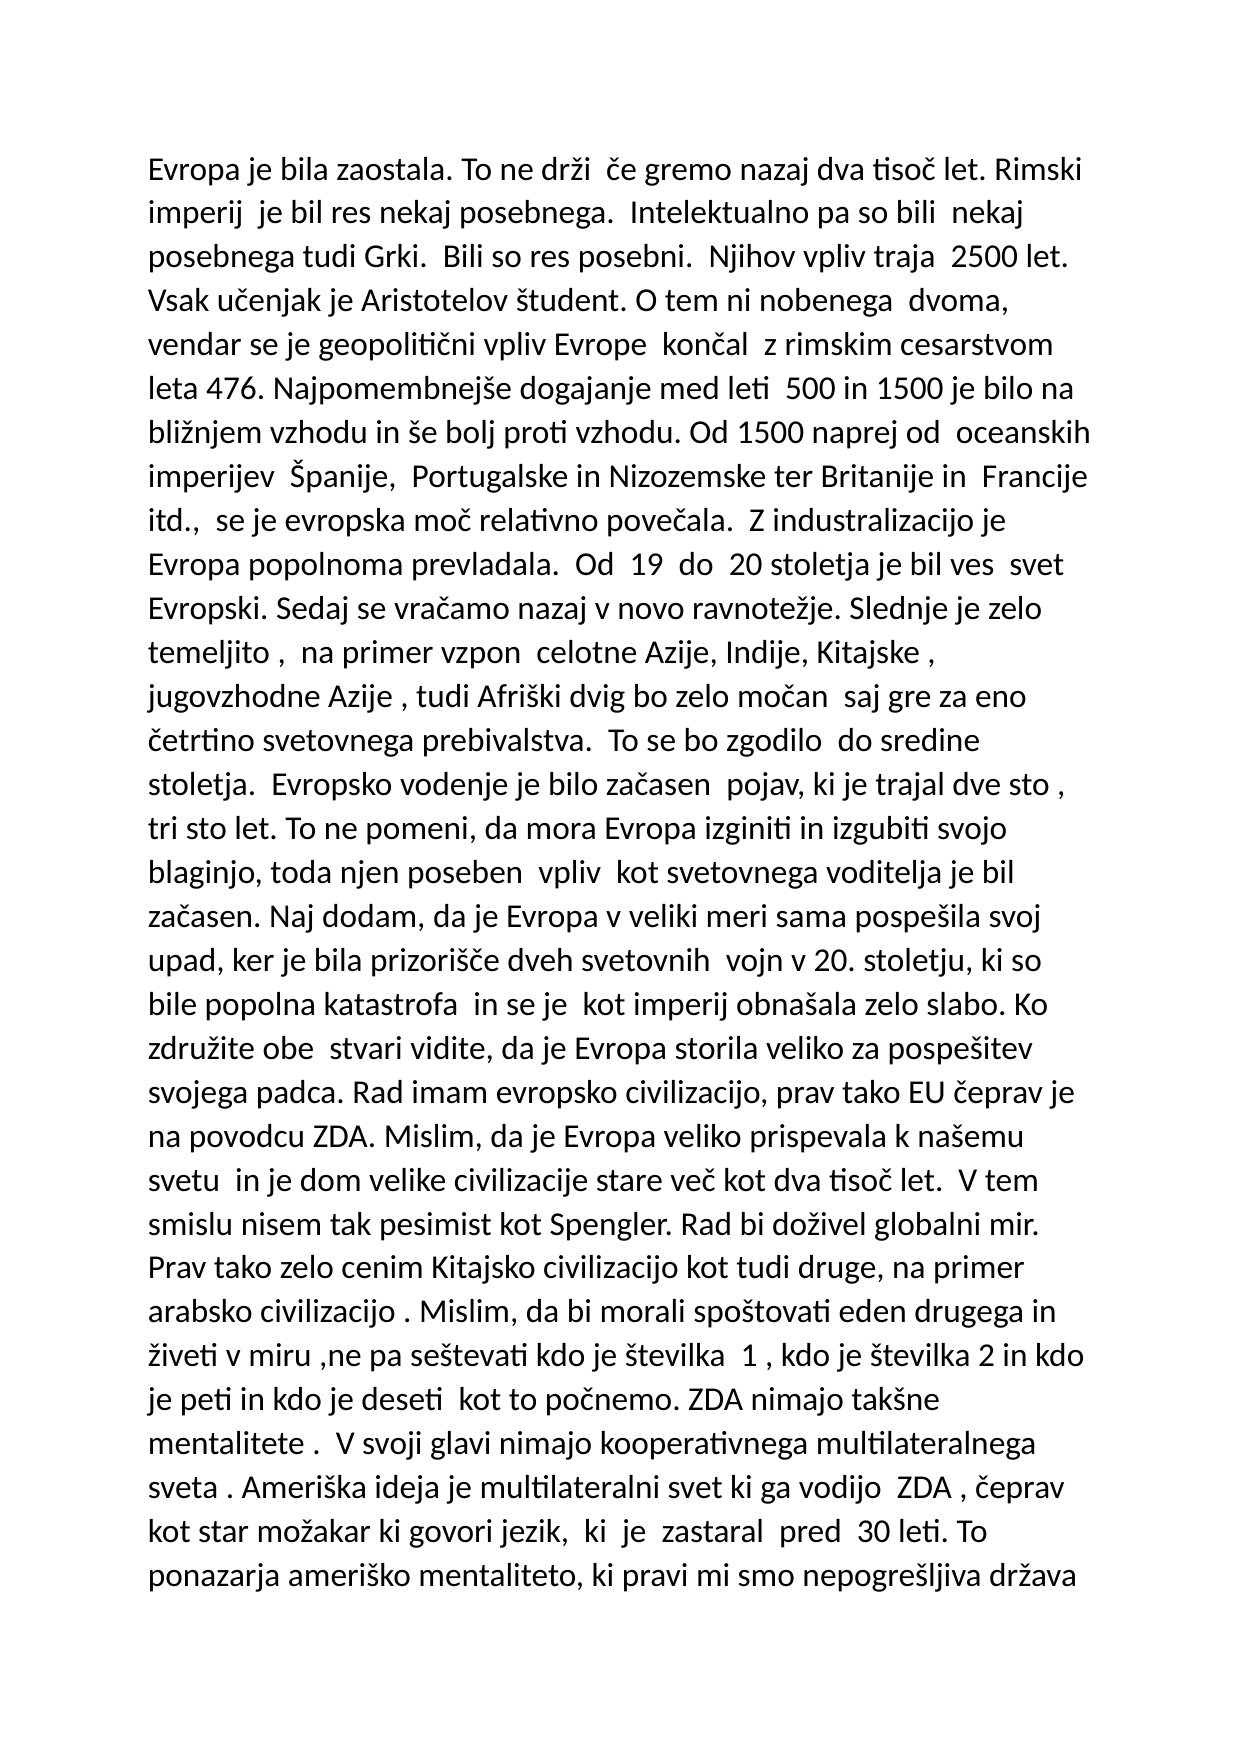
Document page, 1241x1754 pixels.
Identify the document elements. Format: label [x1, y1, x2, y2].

text [148, 148, 1093, 1595]
